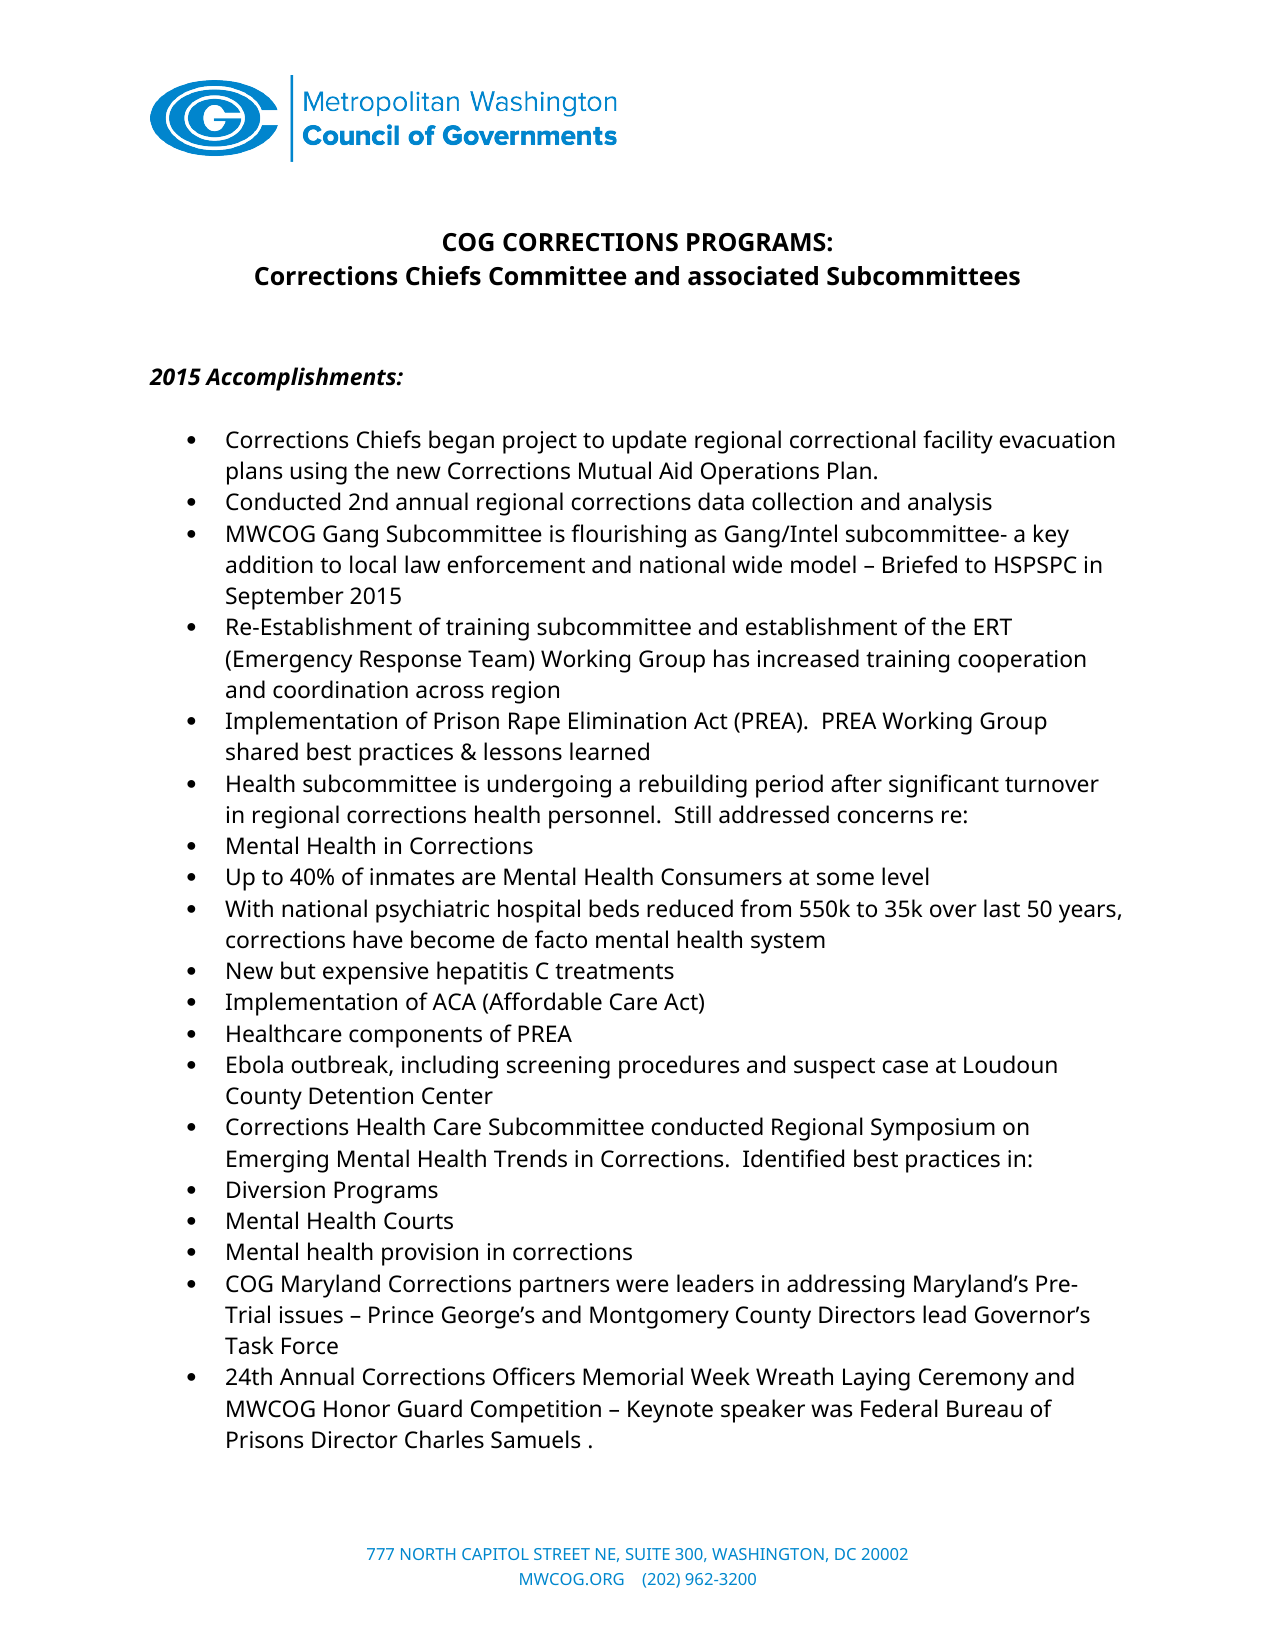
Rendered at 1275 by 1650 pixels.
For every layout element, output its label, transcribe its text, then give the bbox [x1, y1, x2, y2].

list COG Maryland Corrections partners were leaders in addressing Maryland’s Pre-Trial issues – Prince George’s and Montgomery County Directors lead Governor’s Task Force [187, 1267, 1125, 1361]
picture [835, 1548, 840, 1558]
picture [647, 1548, 651, 1558]
list 24th Annual Corrections Officers Memorial Week Wreath Laying Ceremony and MWCOG Honor Guard Competition – Keynote speaker was Federal Bureau of Prisons Director Charles Samuels . [187, 1361, 1125, 1455]
list Ebola outbreak, including screening procedures and suspect case at Loudoun County Detention Center [187, 1049, 1125, 1111]
text Corrections Chiefs Committee and associated Subcommittees [150, 259, 1125, 293]
list Corrections Chiefs began project to update regional correctional facility evacuation plans using the new Corrections Mutual Aid Operations Plan. [187, 424, 1125, 486]
list Health subcommittee is undergoing a rebuilding period after significant turnover in regional corrections health personnel. Still addressed concerns re: [187, 767, 1125, 830]
text COG CORRECTIONS PROGRAMS: [150, 225, 1125, 259]
list Conducted 2nd annual regional corrections data collection and analysis [187, 486, 1125, 517]
list Mental health provision in corrections [187, 1236, 1125, 1267]
list Implementation of Prison Rape Elimination Act (PREA). PREA Working Group shared best practices & lessons learned [187, 705, 1125, 767]
list With national psychiatric hospital beds reduced from 550k to 35k over last 50 years, corrections have become de facto mental health system [187, 892, 1125, 955]
picture [435, 1548, 444, 1560]
picture [542, 1548, 551, 1560]
list Up to 40% of inmates are Mental Health Consumers at some level [187, 861, 1125, 892]
list Diversion Programs [187, 1174, 1125, 1205]
text 2015 Accomplishments: [150, 361, 1125, 392]
list Implementation of ACA (Affordable Care Act) [187, 986, 1125, 1017]
list Healthcare components of PREA [187, 1017, 1125, 1049]
list Corrections Health Care Subcommittee conducted Regional Symposium on Emerging Mental Health Trends in Corrections. Identified best practices in: [187, 1111, 1125, 1174]
list Re-Establishment of training subcommittee and establishment of the ERT (Emergency Response Team) Working Group has increased training cooperation and coordination across region [187, 611, 1125, 705]
list Mental Health in Corrections [187, 830, 1125, 861]
list Mental Health Courts [187, 1205, 1125, 1236]
picture [150, 75, 617, 162]
list New but expensive hepatitis C treatments [187, 955, 1125, 986]
list MWCOG Gang Subcommittee is flourishing as Gang/Intel subcommittee- a key addition to local law enforcement and national wide model – Briefed to HSPSPC in September 2015 [187, 517, 1125, 611]
